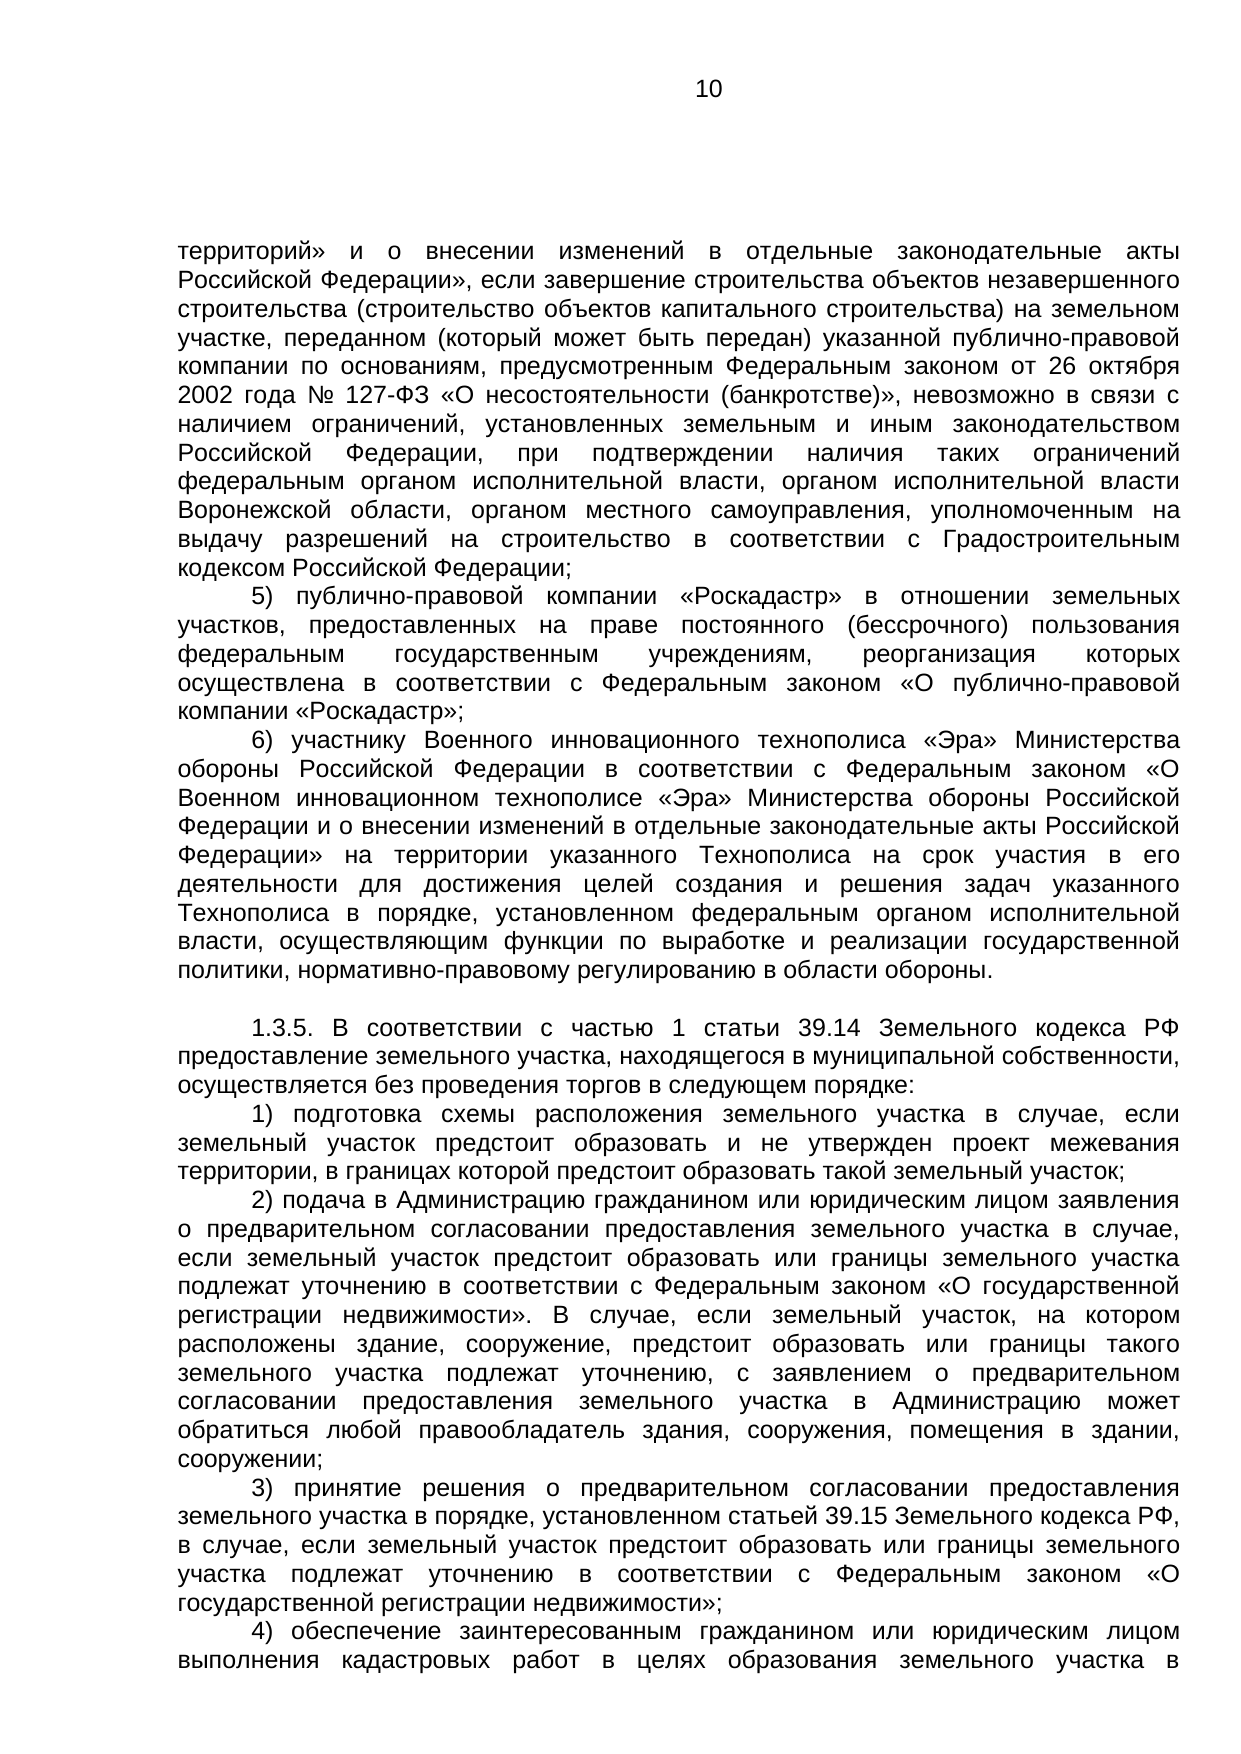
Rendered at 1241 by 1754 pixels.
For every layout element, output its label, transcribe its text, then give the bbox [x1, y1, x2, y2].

text 3) принятие решения о предварительном согласовании предоставления земельного участка в порядке, установленном статьей 39.15 Земельного кодекса РФ, в случае, если земельный участок предстоит образовать или границы земельного участка подлежат уточнению в соответствии с Федеральным законом «О государственной регистрации недвижимости»; [177, 1472, 1181, 1616]
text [177, 236, 1181, 581]
text 2) подача в Администрацию гражданином или юридическим лицом заявления о предварительном согласовании предоставления земельного участка в случае, если земельный участок предстоит образовать или границы земельного участка подлежат уточнению в соответствии с Федеральным законом «О государственной регистрации недвижимости». В случае, если земельный участок, на котором расположены здание, сооружение, предстоит образовать или границы такого земельного участка подлежат уточнению, с заявлением о предварительном согласовании предоставления земельного участка в Администрацию может обратиться любой правообладатель здания, сооружения, помещения в здании, сооружении; [177, 1185, 1181, 1472]
text 5) публично-правовой компании «Роскадастр» в отношении земельных участков, предоставленных на праве постоянного (бессрочного) пользования федеральным государственным учреждениям, реорганизация которых осуществлена в соответствии с Федеральным законом «О публично-правовой компании «Роскадастр»; [177, 581, 1181, 725]
text 6) участнику Военного инновационного технополиса «Эра» Министерства обороны Российской Федерации в соответствии с Федеральным законом «О Военном инновационном технополисе «Эра» Министерства обороны Российской Федерации и о внесении изменений в отдельные законодательные акты Российской Федерации» на территории указанного Технополиса на срок участия в его деятельности для достижения целей создания и решения задач указанного Технополиса в порядке, установленном федеральным органом исполнительной власти, осуществляющим функции по выработке и реализации государственной политики, нормативно-правовому регулированию в области обороны. [177, 725, 1181, 984]
text 1.3.5. В соответствии с частью 1 статьи 39.14 Земельного кодекса РФ предоставление земельного участка, находящегося в муниципальной собственности, осуществляется без проведения торгов в следующем порядке: [177, 1012, 1181, 1099]
text 1) подготовка схемы расположения земельного участка в случае, если земельный участок предстоит образовать и не утвержден проект межевания территории, в границах которой предстоит образовать такой земельный участок; [177, 1099, 1181, 1185]
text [177, 1616, 1181, 1674]
